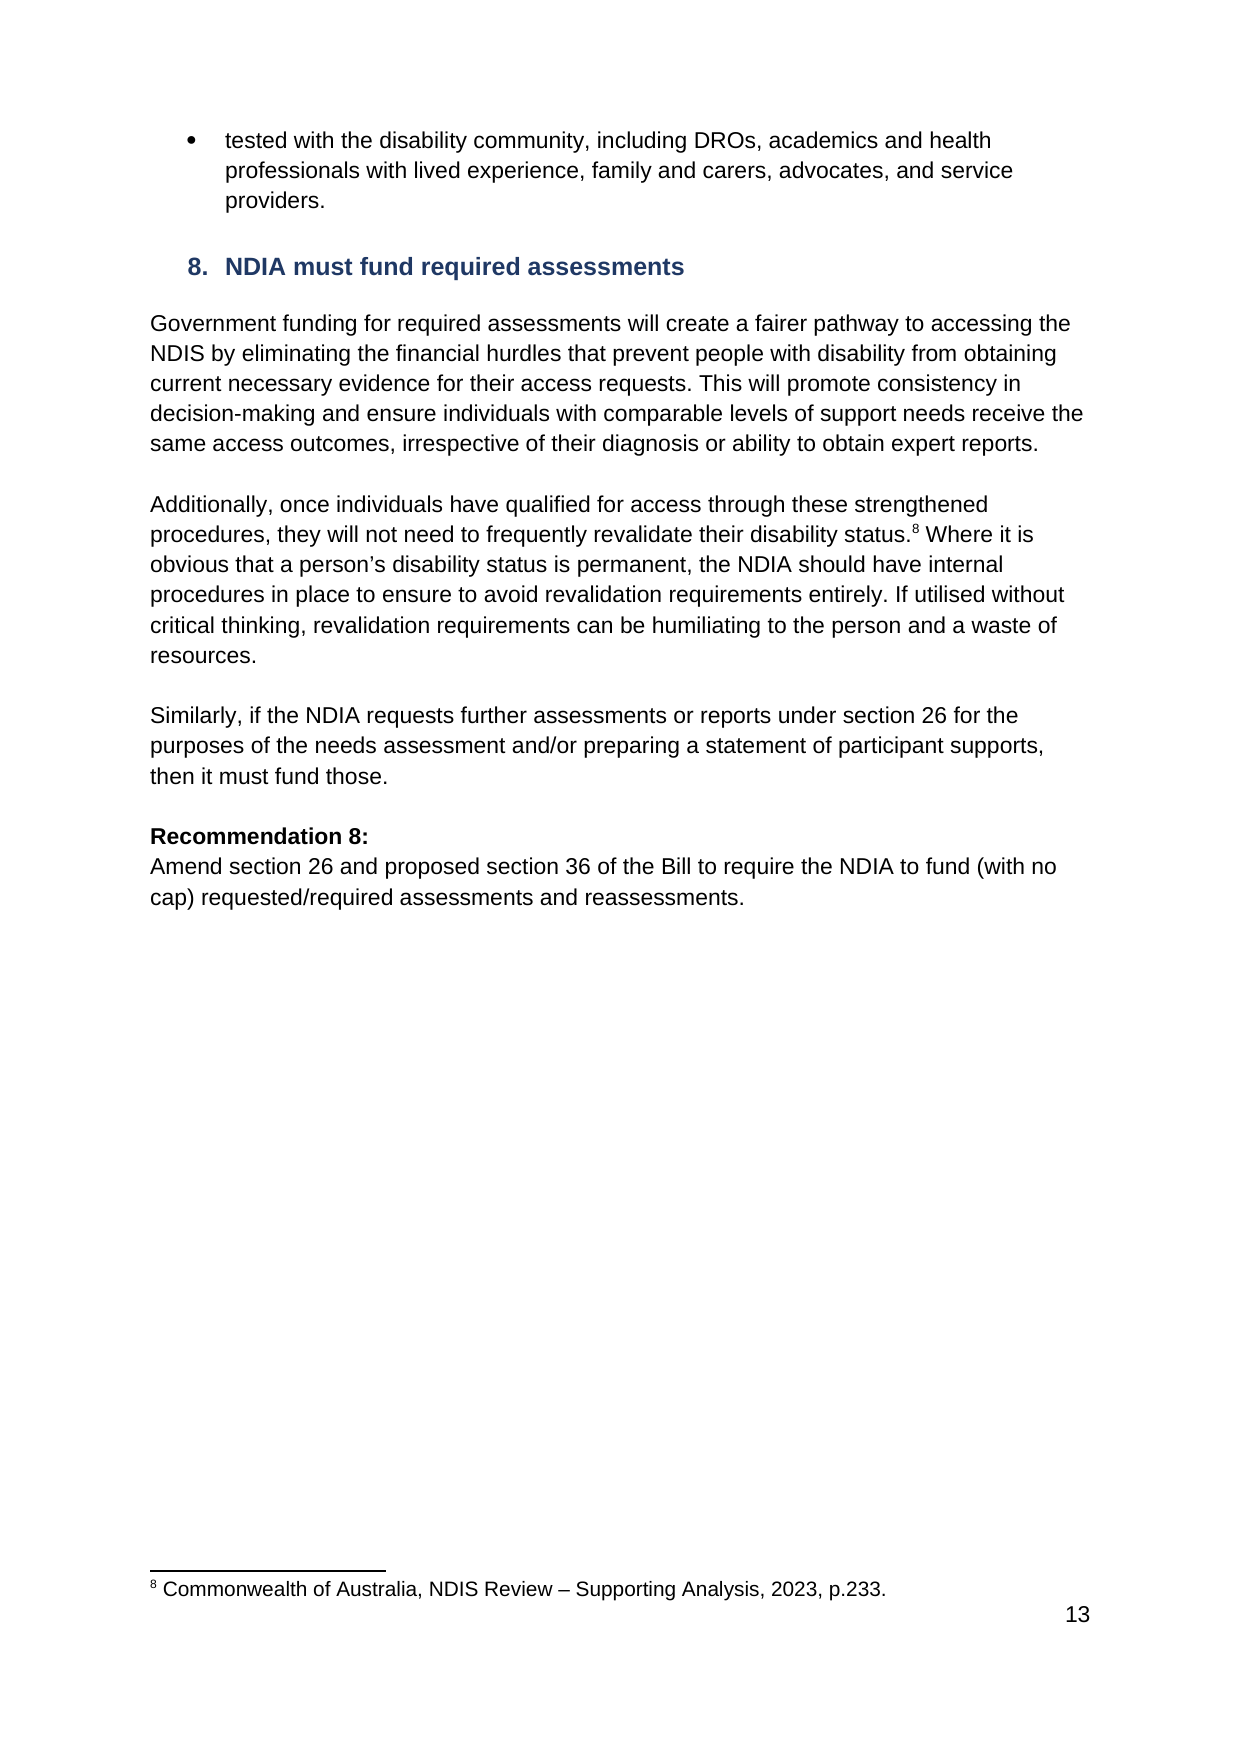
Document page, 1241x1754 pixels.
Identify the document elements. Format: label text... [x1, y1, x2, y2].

text Additionally, once individuals have qualified for access through these strengthened procedures, they will not need to frequently revalidate their disability status. Where it is obvious that a person’s disability status is permanent, the NDIA should have internal procedures in place to ensure to avoid revalidation requirements entirely. If utilised without critical thinking, revalidation requirements can be humiliating to the person and a waste of resources. [150, 491, 1090, 668]
subtitle NDIA must fund required assessments [187, 252, 1090, 280]
text Similarly, if the NDIA requests further assessments or reports under section 26 for the purposes of the needs assessment and/or preparing a statement of participant supports, then it must fund those. [150, 702, 1090, 789]
list tested with the disability community, including DROs, academics and health professionals with lived experience, family and carers, advocates, and service providers. [187, 127, 1090, 213]
text Government funding for required assessments will create a fairer pathway to accessing the NDIS by eliminating the financial hurdles that prevent people with disability from obtaining current necessary evidence for their access requests. This will promote consistency in decision-making and ensure individuals with comparable levels of support needs receive the same access outcomes, irrespective of their diagnosis or ability to obtain expert reports. [150, 309, 1090, 457]
text Amend section 26 and proposed section 36 of the Bill to require the NDIA to fund (with no cap) requested/required assessments and reassessments. [150, 853, 1090, 910]
text Recommendation 8: [150, 823, 1090, 849]
